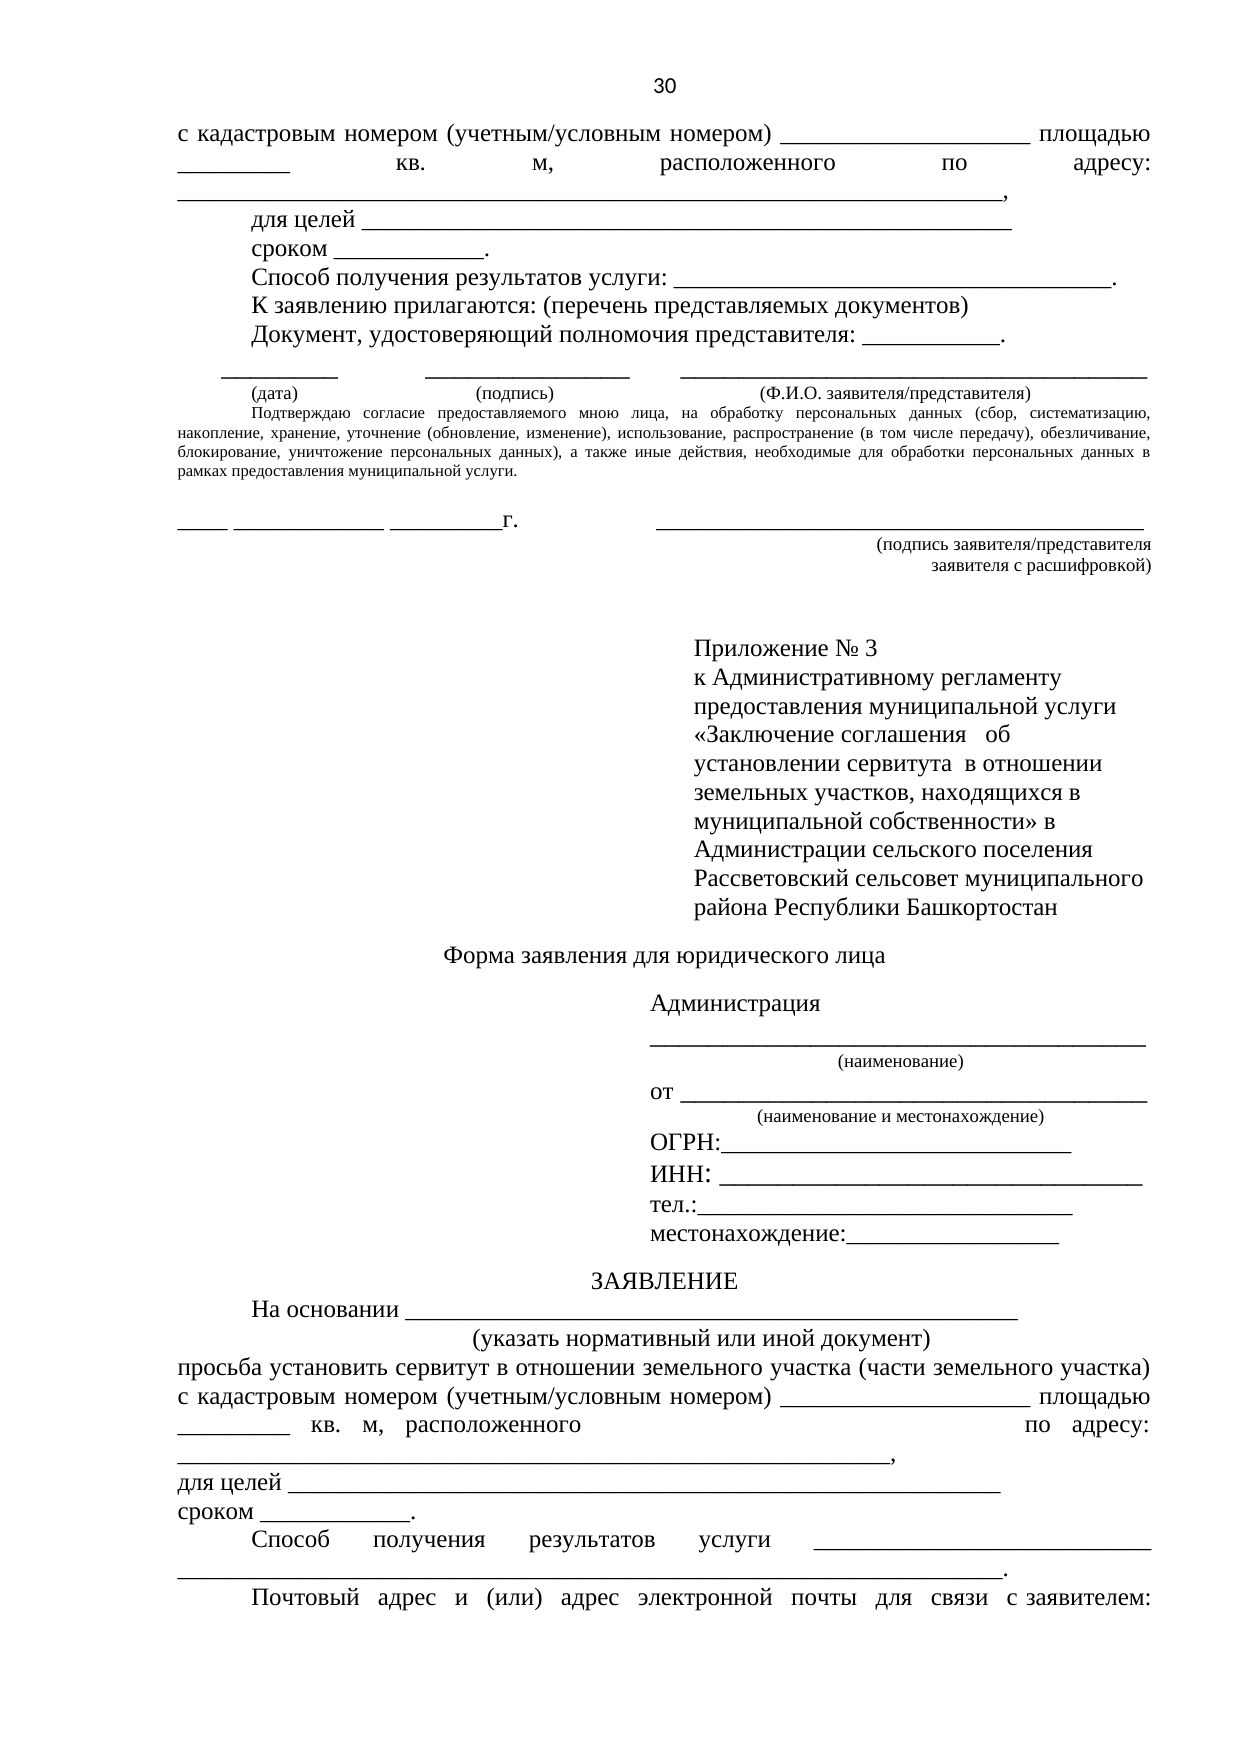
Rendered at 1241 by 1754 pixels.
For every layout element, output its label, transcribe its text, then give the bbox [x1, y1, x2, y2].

text ________ ______________ ________________________________ [177, 348, 1152, 382]
text для целей ____________________________________________________ [177, 204, 1152, 233]
text ЗАЯВЛЕНИЕ [177, 1266, 1152, 1294]
text Подтверждаю согласие предоставляемого мною лица, на обработку персональных данных (сбор, систематизацию, накопление, хранение, уточнение (обновление, изменение), использование, распространение (в том числе передачу), обезличивание, блокирование, уничтожение персональных данных), а также иные действия, необходимые для обработки персональных данных в рамках предоставления муниципальной услуги. [177, 403, 1152, 480]
text Форма заявления для юридического лица [177, 940, 1152, 969]
text Приложение № 3 [620, 633, 1152, 662]
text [177, 1582, 1152, 1611]
text ____ ____________ _________г. _______________________________________ [177, 504, 1152, 533]
text сроком ____________. [177, 233, 1152, 262]
text __________________________________ [650, 1017, 1152, 1050]
text предоставления муниципальной услуги «Заключение соглашения об установлении сервитута в отношении земельных участков, находящихся в муниципальной собственности» в Администрации сельского поселения Рассветовский сельсовет муниципального района Республики Башкортостан [693, 691, 1152, 921]
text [177, 118, 1152, 204]
text Способ получения результатов услуги ___________________________ __________________________________________________________________. [177, 1524, 1152, 1582]
text Администрация [650, 988, 1152, 1017]
text (дата) (подпись) (Ф.И.О. заявителя/представителя) [177, 382, 1152, 403]
text Документ, удостоверяющий полномочия представителя: ___________. [177, 319, 1152, 348]
text (подпись заявителя/представителя [177, 533, 1152, 554]
text для целей _________________________________________________________ [177, 1467, 1152, 1496]
text (указать нормативный или иной документ) [177, 1323, 1152, 1352]
text просьба установить сервитут в отношении земельного участка (части земельного участка) с кадастровым номером (учетным/условным номером) ____________________ площадью _________ кв. м, расположенного по адресу: _________________________________________________________, [177, 1352, 1152, 1467]
text тел.:______________________________ [650, 1189, 1152, 1218]
text На основании _________________________________________________ [177, 1294, 1152, 1323]
text от ________________________________ [650, 1072, 1152, 1105]
text ОГРН:____________________________ [650, 1127, 1152, 1156]
text К заявлению прилагаются: (перечень представляемых документов) [177, 291, 1152, 319]
text Способ получения результатов услуги: ___________________________________. [177, 262, 1152, 291]
text к Административному регламенту [620, 662, 1152, 691]
text местонахождение:_________________ [650, 1218, 1152, 1247]
text ИНН: _____________________________ [650, 1156, 1152, 1189]
text (наименование) [650, 1050, 1152, 1072]
text заявителя с расшифровкой) [177, 554, 1152, 576]
text сроком ____________. [177, 1496, 1152, 1524]
text (наименование и местонахождение) [650, 1105, 1152, 1127]
